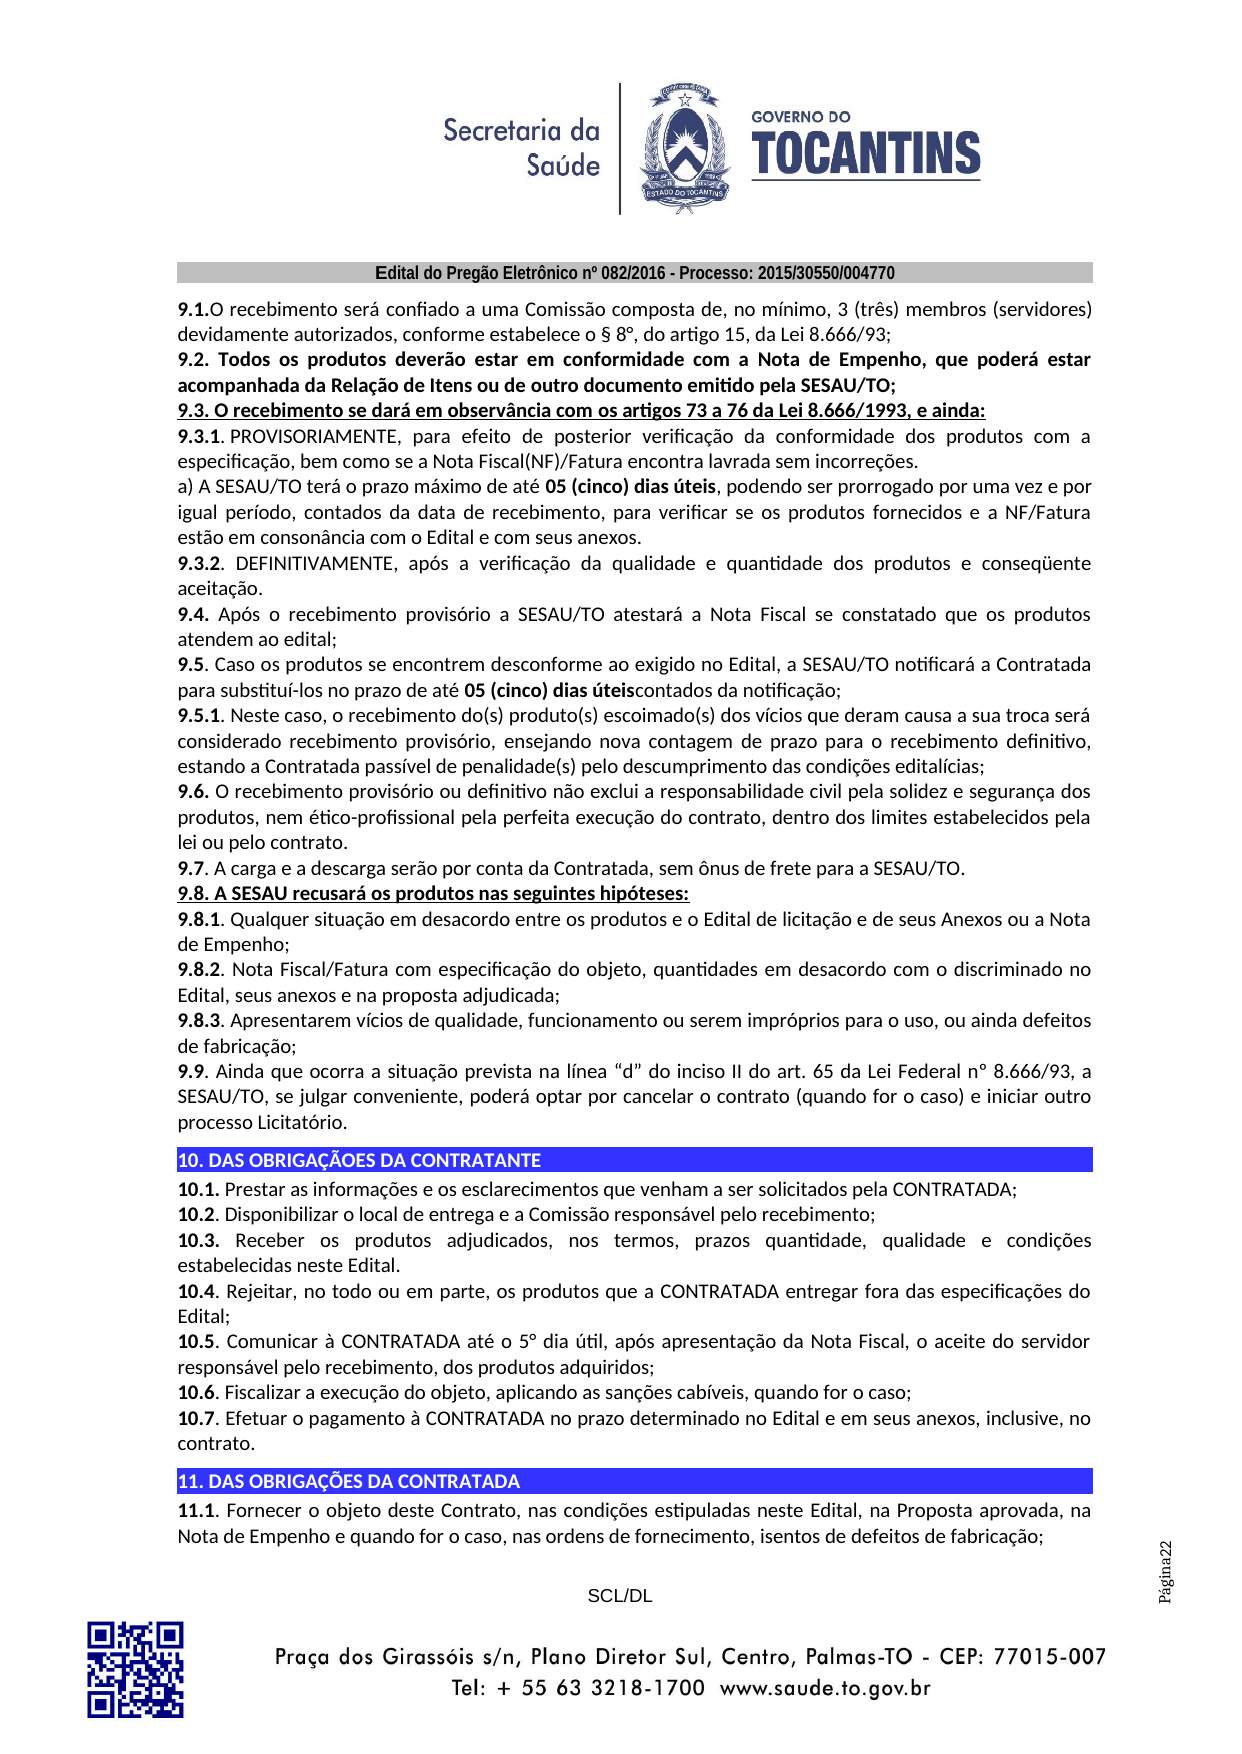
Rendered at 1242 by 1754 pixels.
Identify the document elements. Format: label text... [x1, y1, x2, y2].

text 9.5. Caso os produtos se encontrem desconforme ao exigido no Edital, a SESAU/TO notificará a Contratada para substituí-los no prazo de até 05 (cinco) dias úteiscontados da notificação; [177, 652, 1093, 702]
text 9.3.2. DEFINITIVAMENTE, após a verificação da qualidade e quantidade dos produtos e conseqüente aceitação. [177, 550, 1093, 601]
text 9.6. O recebimento provisório ou definitivo não exclui a responsabilidade civil pela solidez e segurança dos produtos, nem ético-profissional pela perfeita execução do contrato, dentro dos limites estabelecidos pela lei ou pelo contrato. [177, 779, 1093, 855]
picture [83, 1617, 1105, 1722]
text 9.8. A SESAU recusará os produtos nas seguintes hipóteses: [177, 880, 1093, 906]
text 10.4. Rejeitar, no todo ou em parte, os produtos que a CONTRATADA entregar fora das especificações do Edital; [177, 1278, 1093, 1329]
text 9.3.1. PROVISORIAMENTE, para efeito de posterior verificação da conformidade dos produtos com a especificação, bem como se a Nota Fiscal(NF)/Fatura encontra lavrada sem incorreções. [177, 423, 1093, 474]
text 9.3. O recebimento se dará em observância com os artigos 73 a 76 da Lei 8.666/1993, e ainda: [177, 397, 1093, 423]
text 9.1.O recebimento será confiado a uma Comissão composta de, no mínimo, 3 (três) membros (servidores) devidamente autorizados, conforme estabelece o § 8°, do artigo 15, da Lei 8.666/93; [177, 296, 1093, 347]
text 9.8.3. Apresentarem vícios de qualidade, funcionamento ou serem impróprios para o uso, ou ainda defeitos de fabricação; [177, 1007, 1093, 1058]
text 10.2. Disponibilizar o local de entrega e a Comissão responsável pelo recebimento; [177, 1202, 1093, 1227]
text 9.8.1. Qualquer situação em desacordo entre os produtos e o Edital de licitação e de seus Anexos ou a Nota de Empenho; [177, 906, 1093, 957]
text 9.2. Todos os produtos deverão estar em conformidade com a Nota de Empenho, que poderá estar acompanhada da Relação de Itens ou de outro documento emitido pela SESAU/TO; [177, 347, 1093, 397]
text 9.8.2. Nota Fiscal/Fatura com especificação do objeto, quantidades em desacordo com o discriminado no Edital, seus anexos e na proposta adjudicada; [177, 957, 1093, 1007]
text 10.7. Efetuar o pagamento à CONTRATADA no prazo determinado no Edital e em seus anexos, inclusive, no contrato. [177, 1405, 1093, 1456]
text 10. DAS OBRIGAÇÃOES DA CONTRATANTE [177, 1147, 1093, 1172]
text 11.1. Fornecer o objeto deste Contrato, nas condições estipuladas neste Edital, na Proposta aprovada, na Nota de Empenho e quando for o caso, nas ordens de fornecimento, isentos de defeitos de fabricação; [177, 1497, 1093, 1548]
picture [0, 0, 1242, 230]
text 9.4. Após o recebimento provisório a SESAU/TO atestará a Nota Fiscal se constatado que os produtos atendem ao edital; [177, 601, 1093, 652]
text 10.6. Fiscalizar a execução do objeto, aplicando as sanções cabíveis, quando for o caso; [177, 1379, 1093, 1405]
text 9.5.1. Neste caso, o recebimento do(s) produto(s) escoimado(s) dos vícios que deram causa a sua troca será considerado recebimento provisório, ensejando nova contagem de prazo para o recebimento definitivo, estando a Contratada passível de penalidade(s) pelo descumprimento das condições editalícias; [177, 702, 1093, 779]
text 10.1. Prestar as informações e os esclarecimentos que venham a ser solicitados pela CONTRATADA; [177, 1176, 1093, 1202]
text 9.9. Ainda que ocorra a situação prevista na línea “d” do inciso II do art. 65 da Lei Federal nº 8.666/93, a SESAU/TO, se julgar conveniente, poderá optar por cancelar o contrato (quando for o caso) e iniciar outro processo Licitatório. [177, 1058, 1093, 1134]
text 10.5. Comunicar à CONTRATADA até o 5° dia útil, após apresentação da Nota Fiscal, o aceite do servidor responsável pelo recebimento, dos produtos adquiridos; [177, 1329, 1093, 1379]
text 10.3. Receber os produtos adjudicados, nos termos, prazos quantidade, qualidade e condições estabelecidas neste Edital. [177, 1227, 1093, 1278]
text 11. DAS OBRIGAÇÕES DA CONTRATADA [177, 1468, 1093, 1494]
text 9.7. A carga e a descarga serão por conta da Contratada, sem ônus de frete para a SESAU/TO. [177, 855, 1093, 880]
text a) A SESAU/TO terá o prazo máximo de até 05 (cinco) dias úteis, podendo ser prorrogado por uma vez e por igual período, contados da data de recebimento, para verificar se os produtos fornecidos e a NF/Fatura estão em consonância com o Edital e com seus anexos. [177, 474, 1093, 550]
